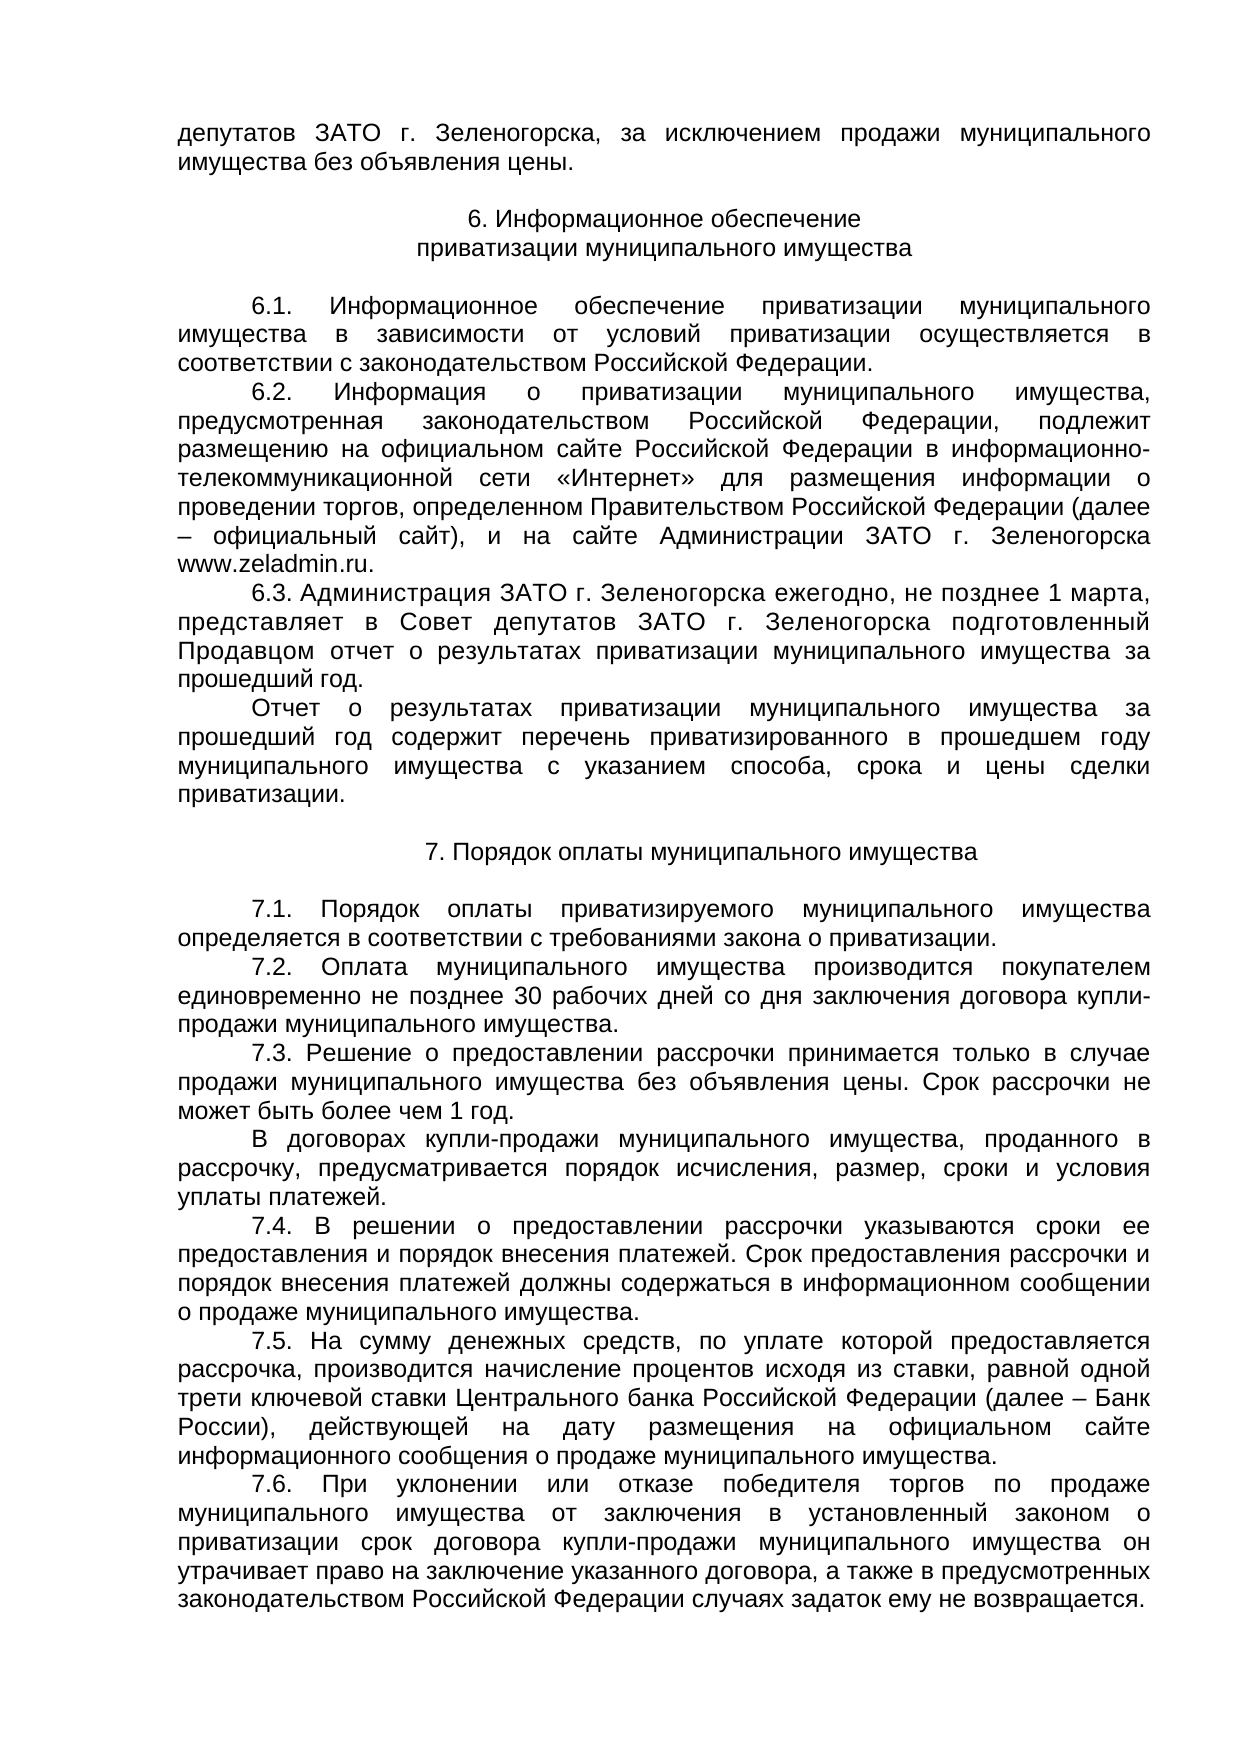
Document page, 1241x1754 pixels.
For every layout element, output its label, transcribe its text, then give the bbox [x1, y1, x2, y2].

text Отчет о результатах приватизации муниципального имущества за прошедший год содержит перечень приватизированного в прошедшем году муниципального имущества с указанием способа, срока и цены сделки приватизации. [177, 693, 1152, 808]
text 6.2. Информация о приватизации муниципального имущества, предусмотренная законодательством Российской Федерации, подлежит размещению на официальном сайте Российской Федерации в информационно-телекоммуникационной сети «Интернет» для размещения информации о проведении торгов, определенном Правительством Российской Федерации (далее – официальный сайт), и на сайте Администрации ЗАТО г. Зеленогорска wwwHYPERLINK "http://www.zeladmin.ru/".HYPERLINK "http://www.zeladmin.ru/"zeladminHYPERLINK "http://www.zeladmin.ru/".HYPERLINK "http://www.zeladmin.ru/"ru. [177, 377, 1152, 578]
text 7.2. Оплата муниципального имущества производится покупателем единовременно не позднее 30 рабочих дней со дня заключения договора купли-продажи муниципального имущества. [177, 952, 1152, 1038]
text В договорах купли-продажи муниципального имущества, проданного в рассрочку, предусматривается порядок исчисления, размер, сроки и условия уплаты платежей. [177, 1124, 1152, 1211]
text 6.3. Администрация ЗАТО г. Зеленогорска ежегодно, не позднее 1 марта, представляет в Совет депутатов ЗАТО г. Зеленогорска подготовленный Продавцом отчет о результатах приватизации муниципального имущества за прошедший год. [177, 578, 1152, 693]
text 6.1. Информационное обеспечение приватизации муниципального имущества в зависимости от условий приватизации осуществляется в соответствии с законодательством Российской Федерации. [177, 291, 1152, 377]
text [177, 118, 1152, 176]
text 7.5. На сумму денежных средств, по уплате которой предоставляется рассрочка, производится начисление процентов исходя из ставки, равной одной трети ключевой ставки Центрального банка Российской Федерации (далее – Банк России), действующей на дату размещения на официальном сайте информационного сообщения о продаже муниципального имущества. [177, 1326, 1152, 1469]
text 7. Порядок оплаты муниципального имущества [177, 837, 1152, 866]
text 7.6. При уклонении или отказе победителя торгов по продаже муниципального имущества от заключения в установленный законом о приватизации срок договора купли-продажи муниципального имущества он утрачивает право на заключение указанного договора, а также в предусмотренных законодательством Российской Федерации случаях задаток ему не возвращается. [177, 1469, 1152, 1613]
text 6. Информационное обеспечение [177, 204, 1152, 233]
text 7.1. Порядок оплаты приватизируемого муниципального имущества определяется в соответствии с требованиями закона о приватизации. [177, 894, 1152, 952]
text 7.4. В решении о предоставлении рассрочки указываются сроки ее предоставления и порядок внесения платежей. Срок предоставления рассрочки и порядок внесения платежей должны содержаться в информационном сообщении о продаже муниципального имущества. [177, 1211, 1152, 1326]
text приватизации муниципального имущества [177, 233, 1152, 262]
text 7.3. Решение о предоставлении рассрочки принимается только в случае продажи муниципального имущества без объявления цены. Срок рассрочки не может быть более чем 1 год. [177, 1038, 1152, 1124]
